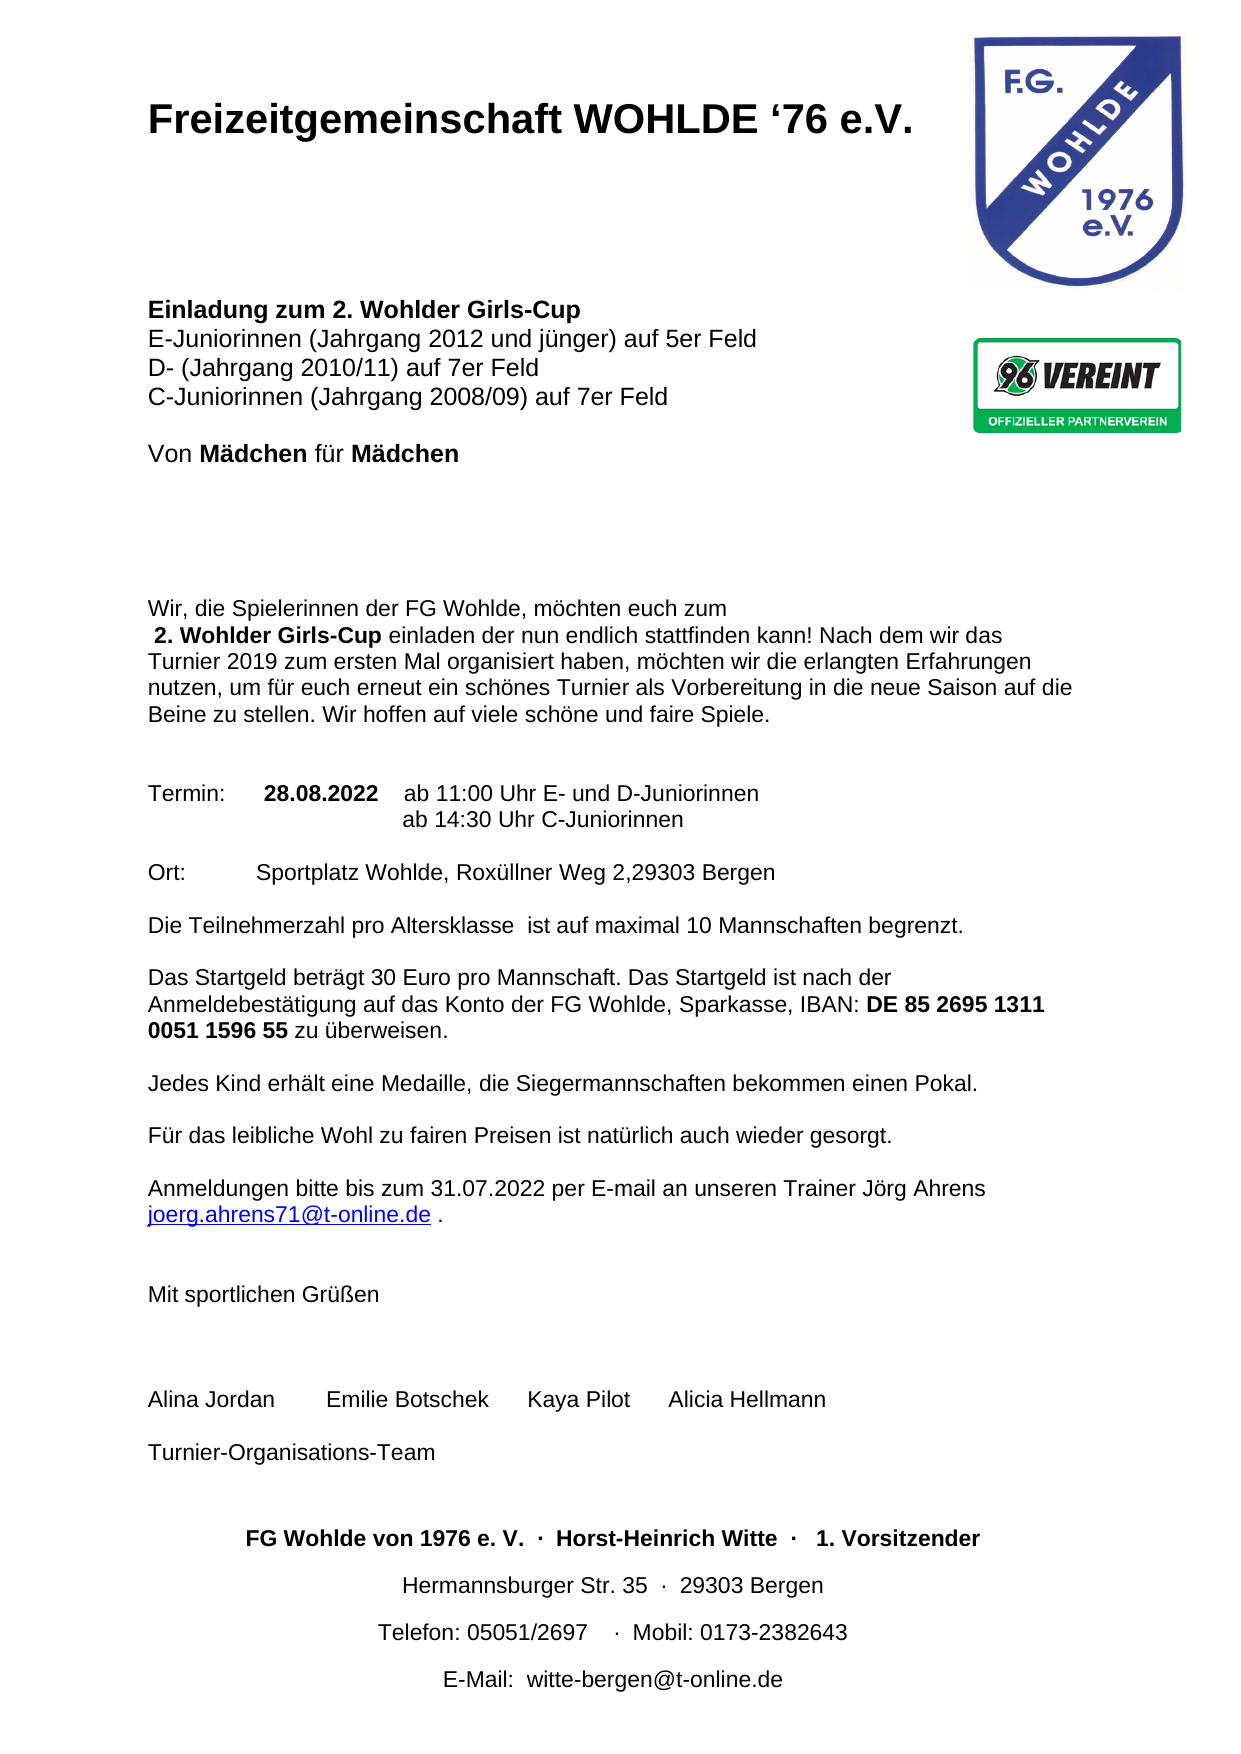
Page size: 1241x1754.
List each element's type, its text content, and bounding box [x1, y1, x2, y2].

text Wir, die Spielerinnen der FG Wohlde, möchten euch zum [148, 595, 1078, 622]
text Mit sportlichen Grüßen [148, 1281, 1078, 1307]
text E-Juniorinnen (Jahrgang 2012 und jünger) auf 5er Feld [148, 324, 1078, 353]
picture [973, 338, 1182, 433]
text Das Startgeld beträgt 30 Euro pro Mannschaft. Das Startgeld ist nach der Anmeldebestätigung auf das Konto der FG Wohlde, Sparkasse, IBAN: DE 85 2695 1311 0051 1596 55 zu überweisen. [148, 964, 1078, 1043]
text Von Mädchen für Mädchen [148, 439, 1078, 468]
text D- (Jahrgang 2010/11) auf 7er Feld [148, 353, 1078, 382]
text ab 14:30 Uhr C-Juniorinnen [148, 806, 1078, 832]
text Alina Jordan Emilie Botschek Kaya Pilot Alicia Hellmann [148, 1386, 1078, 1412]
text C-Juniorinnen (Jahrgang 2008/09) auf 7er Feld [148, 382, 1078, 410]
text Termin: 28.08.2022 ab 11:00 Uhr E- und D-Juniorinnen [148, 780, 1078, 806]
text Ort: Sportplatz Wohlde, Roxüllner Weg 2,29303 Bergen [148, 859, 1078, 885]
text Jedes Kind erhält eine Medaille, die Siegermannschaften bekommen einen Pokal. [148, 1070, 1078, 1096]
text Die Teilnehmerzahl pro Altersklasse ist auf maximal 10 Mannschaften begrenzt. [148, 912, 1078, 938]
text Turnier-Organisations-Team [148, 1439, 1078, 1465]
text Anmeldungen bitte bis zum 31.07.2022 per E-mail an unseren Trainer Jörg Ahrens joerg.ahrens71@t-online.de . [148, 1175, 1078, 1228]
text Einladung zum 2. Wohlder Girls-Cup [148, 295, 1078, 324]
text 2. Wohlder Girls-Cup einladen der nun endlich stattfinden kann! Nach dem wir das Turnier 2019 zum ersten Mal organisiert haben, möchten wir die erlangten Erfahrungen nutzen, um für euch erneut ein schönes Turnier als Vorbereitung in die neue Saison auf die Beine zu stellen. Wir hoffen auf viele schöne und faire Spiele. [148, 622, 1078, 727]
text Für das leibliche Wohl zu fairen Preisen ist natürlich auch wieder gesorgt. [148, 1122, 1078, 1149]
picture [968, 32, 1187, 291]
